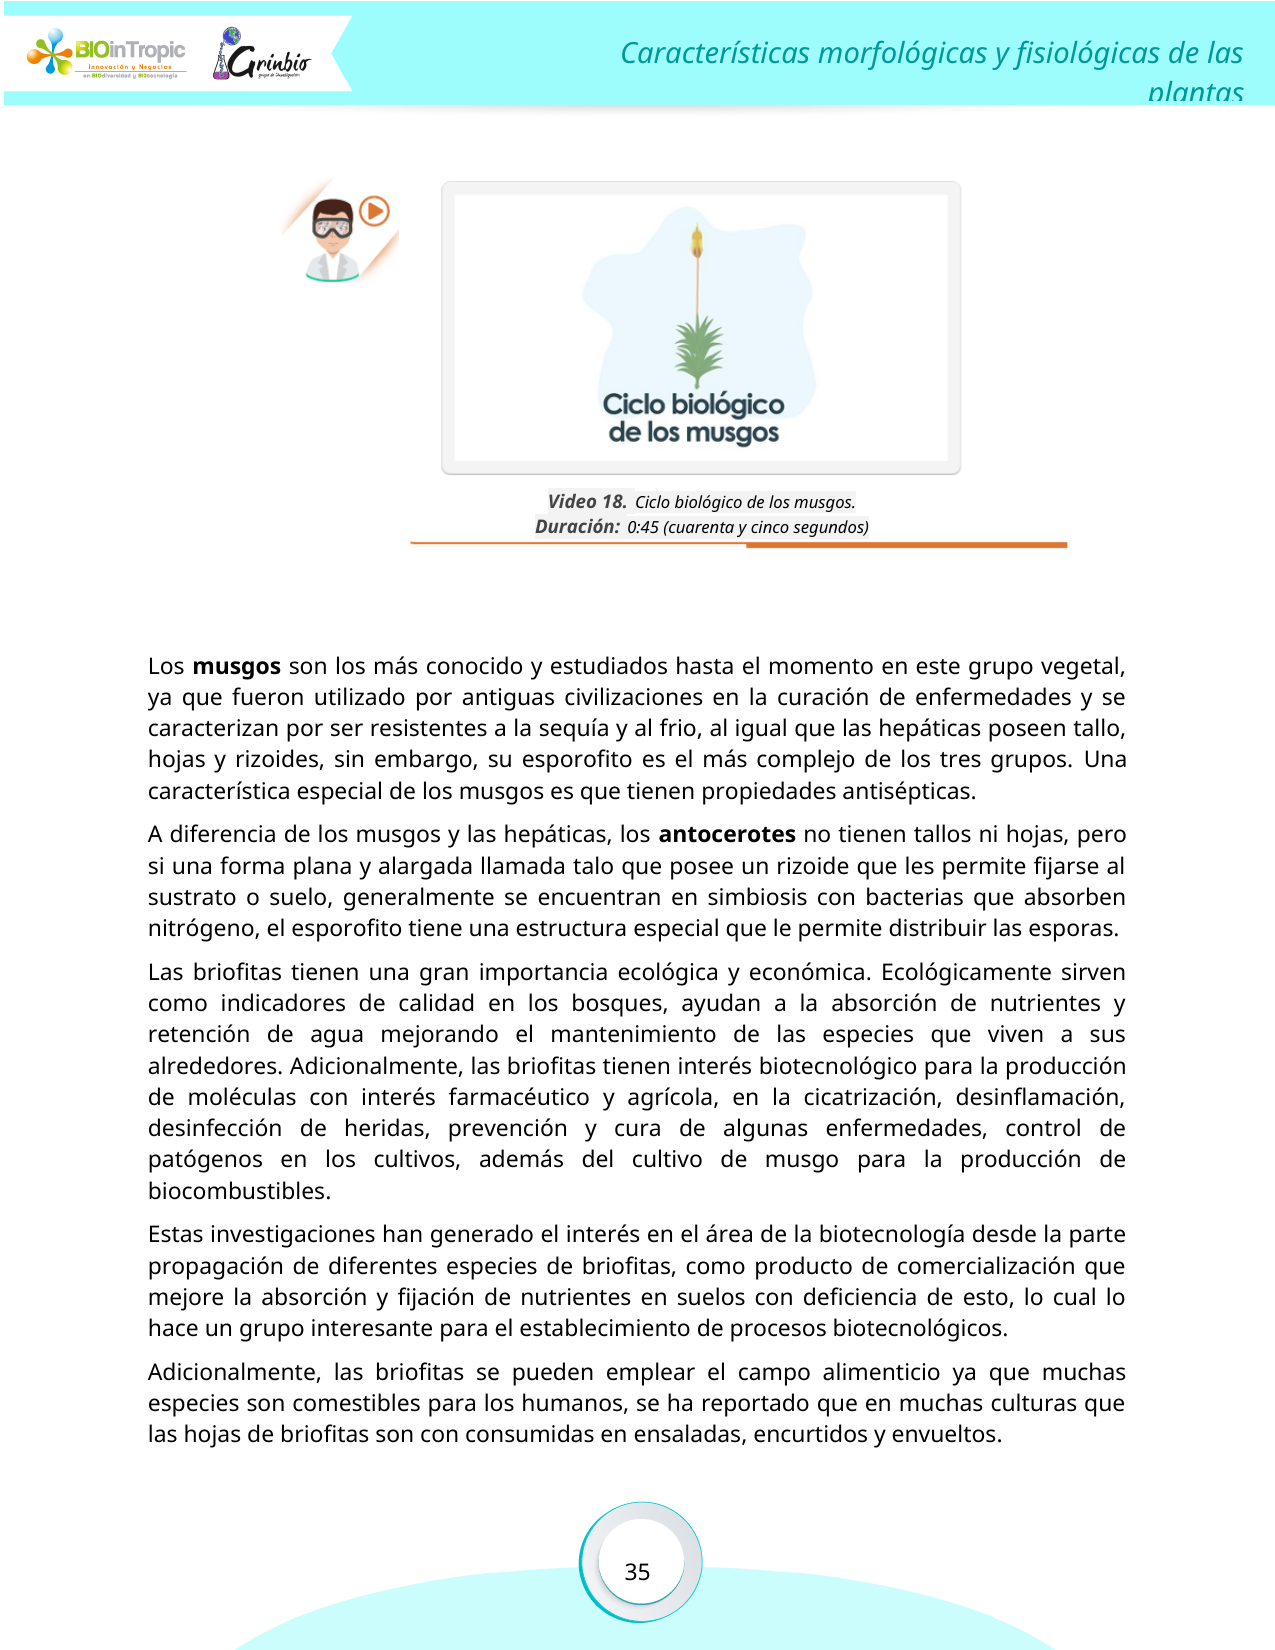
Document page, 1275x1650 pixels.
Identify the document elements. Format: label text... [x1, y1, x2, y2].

text Las briofitas tienen una gran importancia ecológica y económica. Ecológicamente sirven como indicadores de calidad en los bosques, ayudan a la absorción de nutrientes y retención de agua mejorando el mantenimiento de las especies que viven a sus alrededores. Adicionalmente, las briofitas tienen interés biotecnológico para la producción de moléculas con interés farmacéutico y agrícola, en la cicatrización, desinflamación, desinfección de heridas, prevención y cura de algunas enfermedades, control de patógenos en los cultivos, además del cultivo de musgo para la producción de biocombustibles. [148, 956, 1127, 1206]
text A diferencia de los musgos y las hepáticas, los antocerotes no tienen tallos ni hojas, pero si una forma plana y alargada llamada talo que posee un rizoide que les permite fijarse al sustrato o suelo, generalmente se encuentran en simbiosis con bacterias que absorben nitrógeno, el esporofito tiene una estructura especial que le permite distribuir las esporas. [148, 818, 1127, 943]
text Adicionalmente, las briofitas se pueden emplear el campo alimenticio ya que muchas especies son comestibles para los humanos, se ha reportado que en muchas culturas que las hojas de briofitas son con consumidas en ensaladas, encurtidos y envueltos. [148, 1356, 1127, 1449]
text Estas investigaciones han generado el interés en el área de la biotecnología desde la parte propagación de diferentes especies de briofitas, como producto de comercialización que mejore la absorción y fijación de nutrientes en suelos con deficiencia de esto, lo cual lo hace un grupo interesante para el establecimiento de procesos biotecnológicos. [148, 1218, 1127, 1343]
table_cell Video 18. Ciclo biológico de los musgos. Duración: 0:45 (cuarenta y cinco segundos) [399, 177, 1007, 539]
text Los musgos son los más conocido y estudiados hasta el momento en este grupo vegetal, ya que fueron utilizado por antiguas civilizaciones en la curación de enfermedades y se caracterizan por ser resistentes a la sequía y al frio, al igual que las hepáticas poseen tallo, hojas y rizoides, sin embargo, su esporofito es el más complejo de los tres grupos. Una característica especial de los musgos es que tienen propiedades antisépticas. [148, 649, 1127, 806]
table_cell [399, 539, 1007, 583]
picture [3, 1, 1275, 1650]
